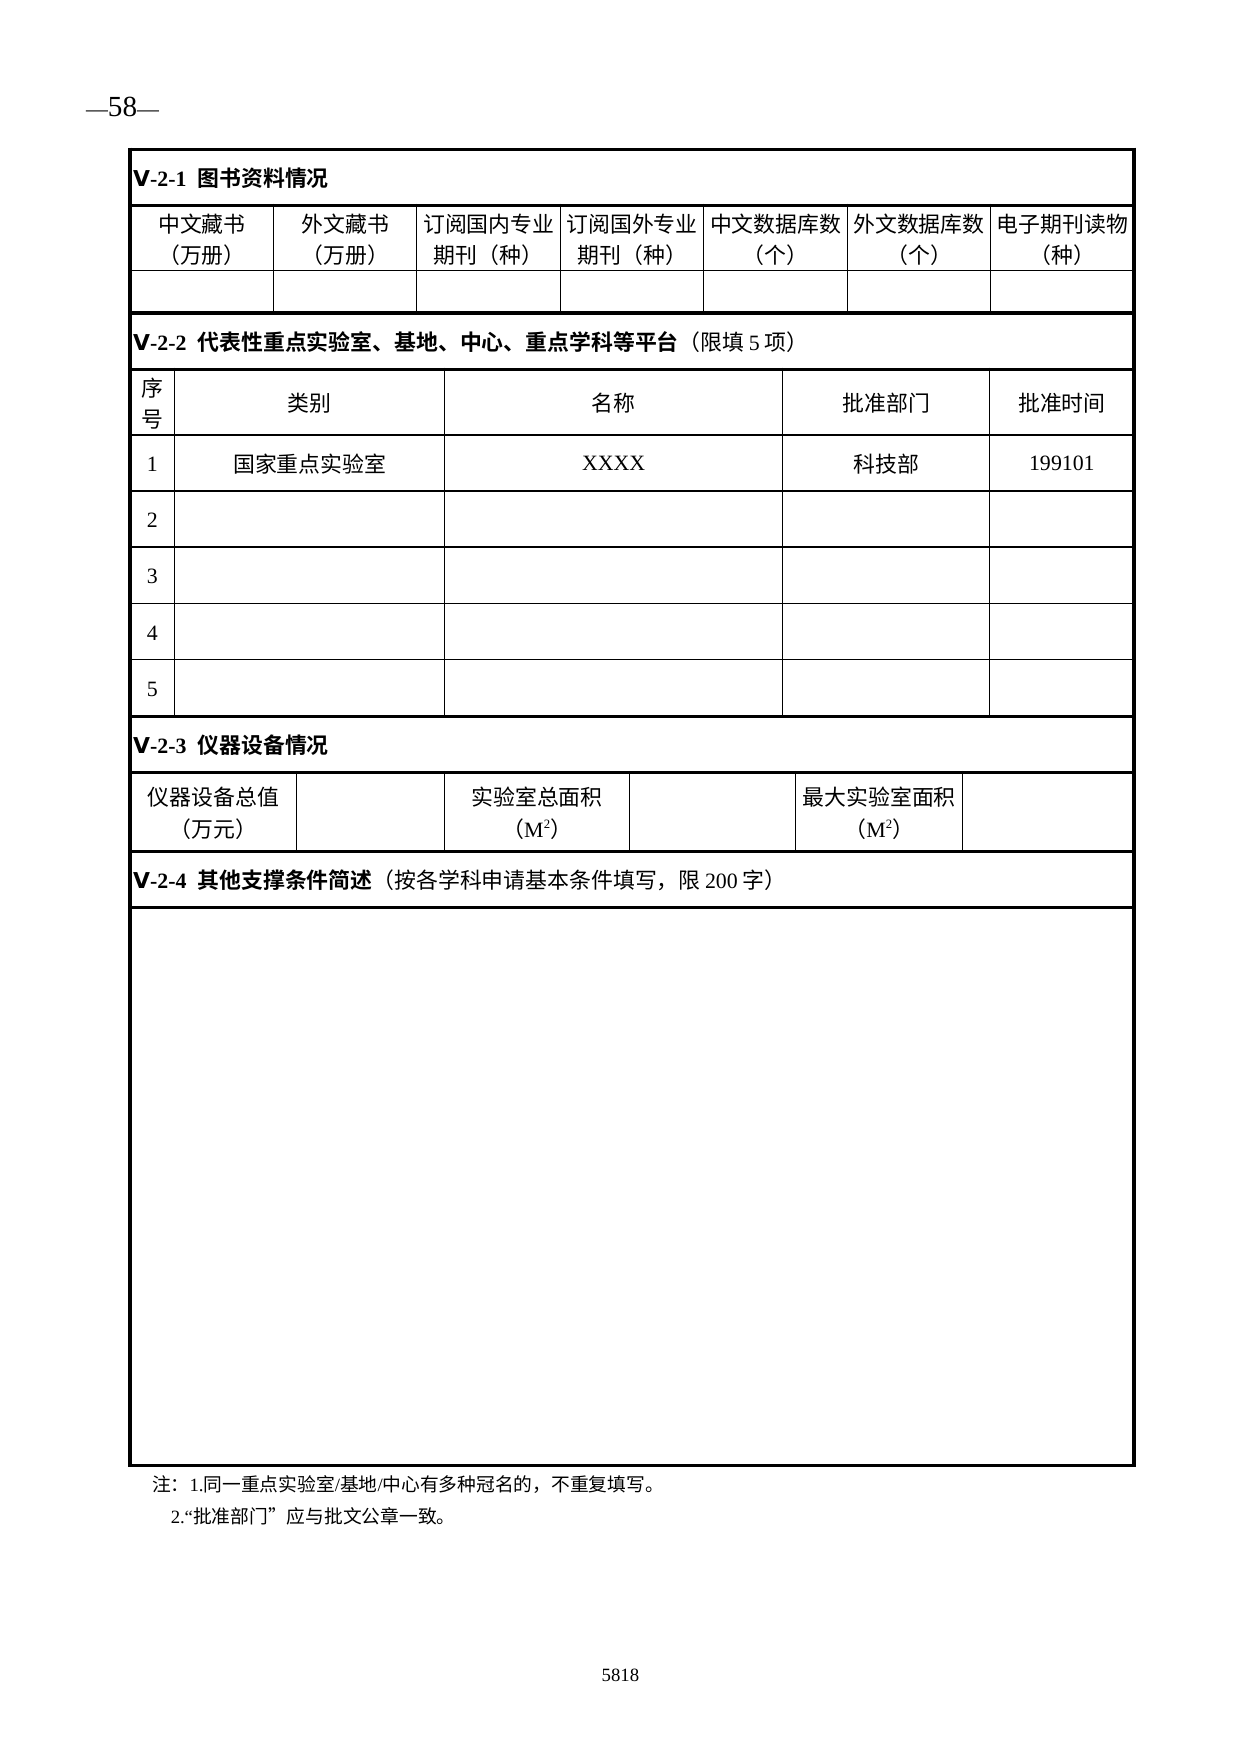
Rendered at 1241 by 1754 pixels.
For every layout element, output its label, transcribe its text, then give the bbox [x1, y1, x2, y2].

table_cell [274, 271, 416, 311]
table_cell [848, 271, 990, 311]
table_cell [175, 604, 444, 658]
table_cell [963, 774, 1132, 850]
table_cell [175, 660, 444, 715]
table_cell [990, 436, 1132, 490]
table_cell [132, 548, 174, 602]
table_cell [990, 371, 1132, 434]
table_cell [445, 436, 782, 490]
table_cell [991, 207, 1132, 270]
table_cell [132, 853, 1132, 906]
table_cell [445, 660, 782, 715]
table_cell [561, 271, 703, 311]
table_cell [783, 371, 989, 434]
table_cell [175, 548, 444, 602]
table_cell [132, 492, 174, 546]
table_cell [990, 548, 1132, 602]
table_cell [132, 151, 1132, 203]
text 2.“批准部门”应与批文公章一致。 [152, 1498, 1110, 1529]
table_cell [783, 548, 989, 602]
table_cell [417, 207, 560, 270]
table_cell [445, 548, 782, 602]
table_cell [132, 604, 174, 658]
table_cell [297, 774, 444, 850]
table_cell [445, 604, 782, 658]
text 注：1.同一重点实验室/基地/中心有多种冠名的，不重复填写。 [152, 1467, 1110, 1498]
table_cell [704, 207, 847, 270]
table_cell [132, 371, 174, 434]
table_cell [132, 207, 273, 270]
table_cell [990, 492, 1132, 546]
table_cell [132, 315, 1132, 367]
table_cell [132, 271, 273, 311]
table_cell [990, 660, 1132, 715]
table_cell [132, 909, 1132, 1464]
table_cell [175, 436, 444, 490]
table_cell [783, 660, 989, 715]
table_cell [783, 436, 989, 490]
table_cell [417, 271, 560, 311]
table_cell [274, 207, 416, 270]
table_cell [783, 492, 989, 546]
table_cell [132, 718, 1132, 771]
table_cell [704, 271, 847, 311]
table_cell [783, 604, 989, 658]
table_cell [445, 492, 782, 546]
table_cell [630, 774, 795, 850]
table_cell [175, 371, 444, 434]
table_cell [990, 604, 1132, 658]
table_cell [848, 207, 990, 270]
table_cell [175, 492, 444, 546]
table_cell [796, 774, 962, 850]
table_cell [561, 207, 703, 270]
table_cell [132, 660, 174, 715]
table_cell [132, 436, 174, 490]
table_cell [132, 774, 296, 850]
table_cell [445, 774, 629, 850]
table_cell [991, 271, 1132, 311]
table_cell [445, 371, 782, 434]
